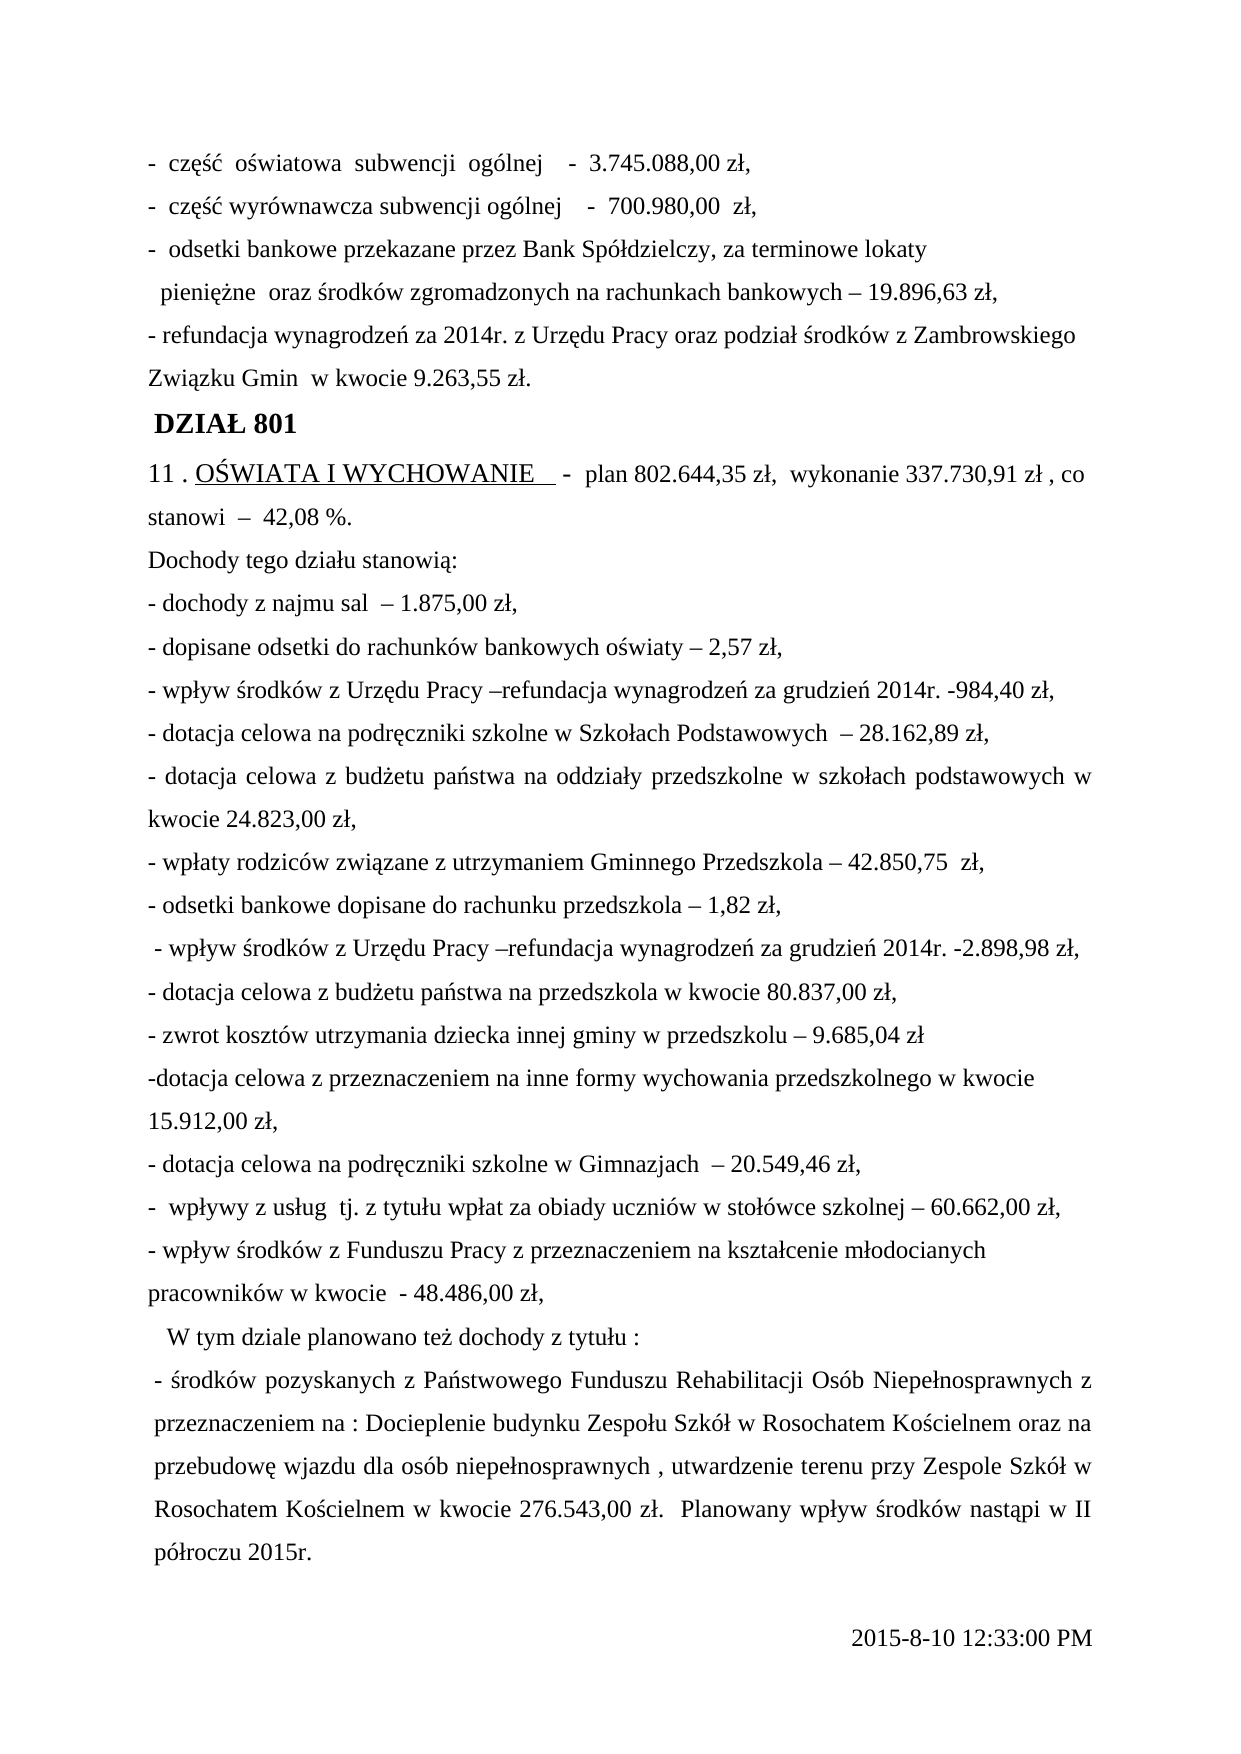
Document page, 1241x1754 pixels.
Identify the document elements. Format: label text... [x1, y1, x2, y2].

text - dotacja celowa z budżetu państwa na przedszkola w kwocie 80.837,00 zł, [148, 977, 1092, 1005]
text 11 . OŚWIATA I WYCHOWANIE - plan 802.644,35 zł, wykonanie 337.730,91 zł , co stanowi – 42,08 %. [148, 457, 1092, 531]
text - wpływy z usług tj. z tytułu wpłat za obiady uczniów w stołówce szkolnej – 60.662,00 zł, [148, 1192, 1092, 1221]
text - wpłaty rodziców związane z utrzymaniem Gminnego Przedszkola – 42.850,75 zł, [148, 847, 1092, 876]
text - zwrot kosztów utrzymania dziecka innej gminy w przedszkolu – 9.685,04 zł [148, 1020, 1092, 1048]
text - dochody z najmu sal – 1.875,00 zł, [148, 588, 1092, 617]
text - refundacja wynagrodzeń za 2014r. z Urzędu Pracy oraz podział środków z Zambrowskiego Związku Gmin w kwocie 9.263,55 zł. [148, 320, 1092, 392]
text Dochody tego działu stanowią: [148, 545, 1092, 574]
text - dotacja celowa z budżetu państwa na oddziały przedszkolne w szkołach podstawowych w kwocie 24.823,00 zł, [148, 761, 1092, 833]
text - wpływ środków z Funduszu Pracy z przeznaczeniem na kształcenie młodocianych pracowników w kwocie - 48.486,00 zł, [148, 1235, 1092, 1307]
text - część wyrównawcza subwencji ogólnej - 700.980,00 zł, [148, 191, 1092, 219]
text pieniężne oraz środków zgromadzonych na rachunkach bankowych – 19.896,63 zł, [148, 277, 1092, 306]
text - odsetki bankowe przekazane przez Bank Spółdzielczy, za terminowe lokaty [148, 234, 1092, 263]
text - dotacja celowa na podręczniki szkolne w Gimnazjach – 20.549,46 zł, [148, 1149, 1092, 1178]
text - dopisane odsetki do rachunków bankowych oświaty – 2,57 zł, [148, 632, 1092, 660]
text DZIAŁ 801 [148, 406, 1092, 440]
text - odsetki bankowe dopisane do rachunku przedszkola – 1,82 zł, [148, 890, 1092, 919]
text - wpływ środków z Urzędu Pracy –refundacja wynagrodzeń za grudzień 2014r. -2.898,98 zł, [148, 933, 1092, 962]
text - wpływ środków z Urzędu Pracy –refundacja wynagrodzeń za grudzień 2014r. -984,40 zł, [148, 675, 1092, 703]
text W tym dziale planowano też dochody z tytułu : [154, 1322, 1092, 1350]
text - część oświatowa subwencji ogólnej - 3.745.088,00 zł, [148, 148, 1092, 176]
text - dotacja celowa na podręczniki szkolne w Szkołach Podstawowych – 28.162,89 zł, [148, 718, 1092, 747]
text - środków pozyskanych z Państwowego Funduszu Rehabilitacji Osób Niepełnosprawnych z przeznaczeniem na : Docieplenie budynku Zespołu Szkół w Rosochatem Kościelnem oraz na przebudowę wjazdu dla osób niepełnosprawnych , utwardzenie terenu przy Zespole Szkół w Rosochatem Kościelnem w kwocie 276.543,00 zł. Planowany wpływ środków nastąpi w II półroczu 2015r. [154, 1365, 1092, 1566]
text -dotacja celowa z przeznaczeniem na inne formy wychowania przedszkolnego w kwocie 15.912,00 zł, [148, 1063, 1092, 1135]
